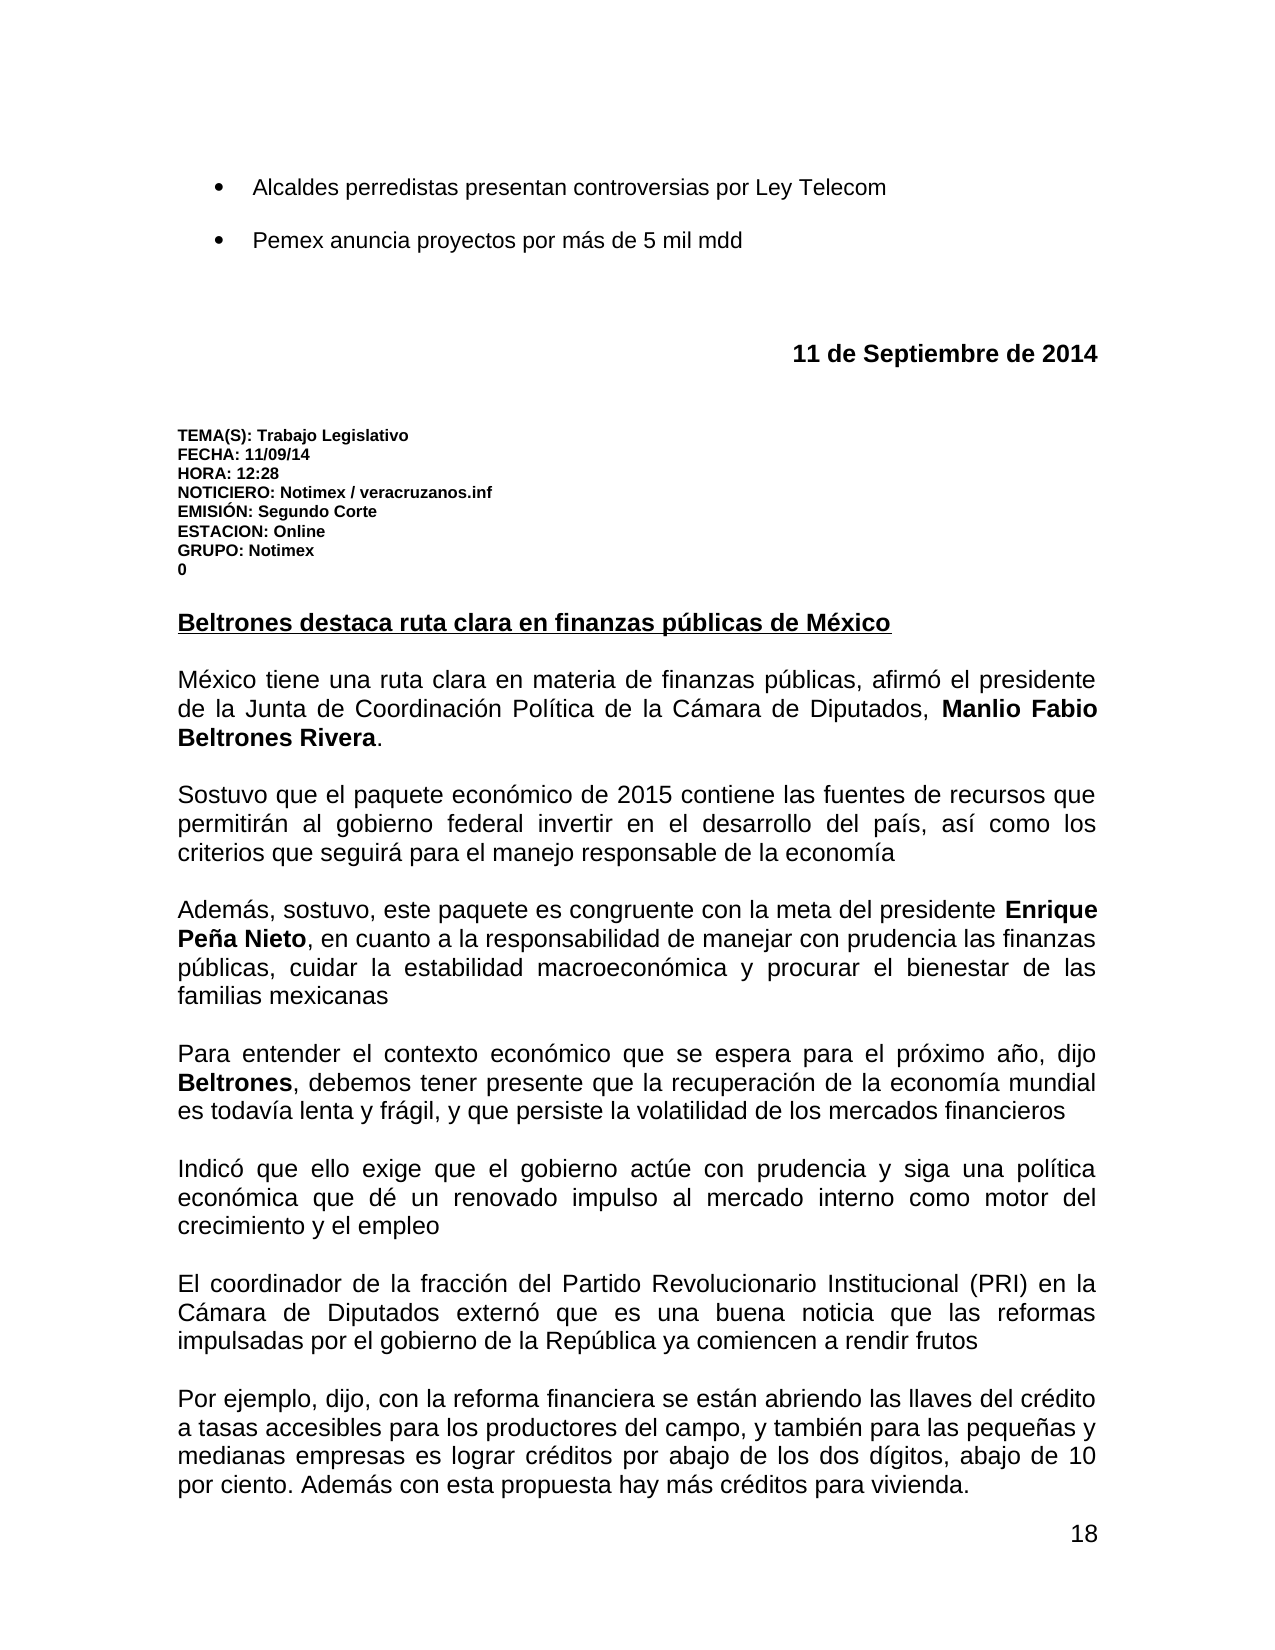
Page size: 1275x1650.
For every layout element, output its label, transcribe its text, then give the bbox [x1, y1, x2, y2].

text ESTACION: Online [177, 521, 1098, 541]
text EMISIÓN: Segundo Corte [177, 502, 1098, 521]
text Sostuvo que el paquete económico de 2015 contiene las fuentes de recursos que permitirán al gobierno federal invertir en el desarrollo del país, así como los criterios que seguirá para el manejo responsable de la economía [177, 780, 1098, 866]
text TEMA(S): Trabajo Legislativo [177, 426, 1098, 445]
text Beltrones destaca ruta clara en finanzas públicas de México [177, 608, 1098, 636]
text HORA: 12:28 [177, 464, 1098, 483]
text 0 [177, 560, 1098, 579]
list Pemex anuncia proyectos por más de 5 mil mdd [215, 227, 1098, 253]
text México tiene una ruta clara en materia de finanzas públicas, afirmó el presidente de la Junta de Coordinación Política de la Cámara de Diputados, Manlio Fabio Beltrones Rivera. [177, 665, 1098, 751]
text Para entender el contexto económico que se espera para el próximo año, dijo Beltrones, debemos tener presente que la recuperación de la economía mundial es todavía lenta y frágil, y que persiste la volatilidad de los mercados financieros [177, 1039, 1098, 1125]
text GRUPO: Notimex [177, 541, 1098, 560]
text Además, sostuvo, este paquete es congruente con la meta del presidente Enrique Peña Nieto, en cuanto a la responsabilidad de manejar con prudencia las finanzas públicas, cuidar la estabilidad macroeconómica y procurar el bienestar de las familias mexicanas [177, 895, 1098, 1010]
text 11 de Septiembre de 2014 [177, 339, 1098, 368]
text El coordinador de la fracción del Partido Revolucionario Institucional (PRI) en la Cámara de Diputados externó que es una buena noticia que las reformas impulsadas por el gobierno de la República ya comiencen a rendir frutos [177, 1269, 1098, 1355]
text NOTICIERO: Notimex / veracruzanos.inf [177, 483, 1098, 502]
text Por ejemplo, dijo, con la reforma financiera se están abriendo las llaves del crédito a tasas accesibles para los productores del campo, y también para las pequeñas y medianas empresas es lograr créditos por abajo de los dos dígitos, abajo de 10 por ciento. Además con esta propuesta hay más créditos para vivienda. [177, 1384, 1098, 1499]
list Alcaldes perredistas presentan controversias por Ley Telecom [215, 174, 1098, 200]
text Indicó que ello exige que el gobierno actúe con prudencia y siga una política económica que dé un renovado impulso al mercado interno como motor del crecimiento y el empleo [177, 1154, 1098, 1240]
text FECHA: 11/09/14 [177, 445, 1098, 464]
